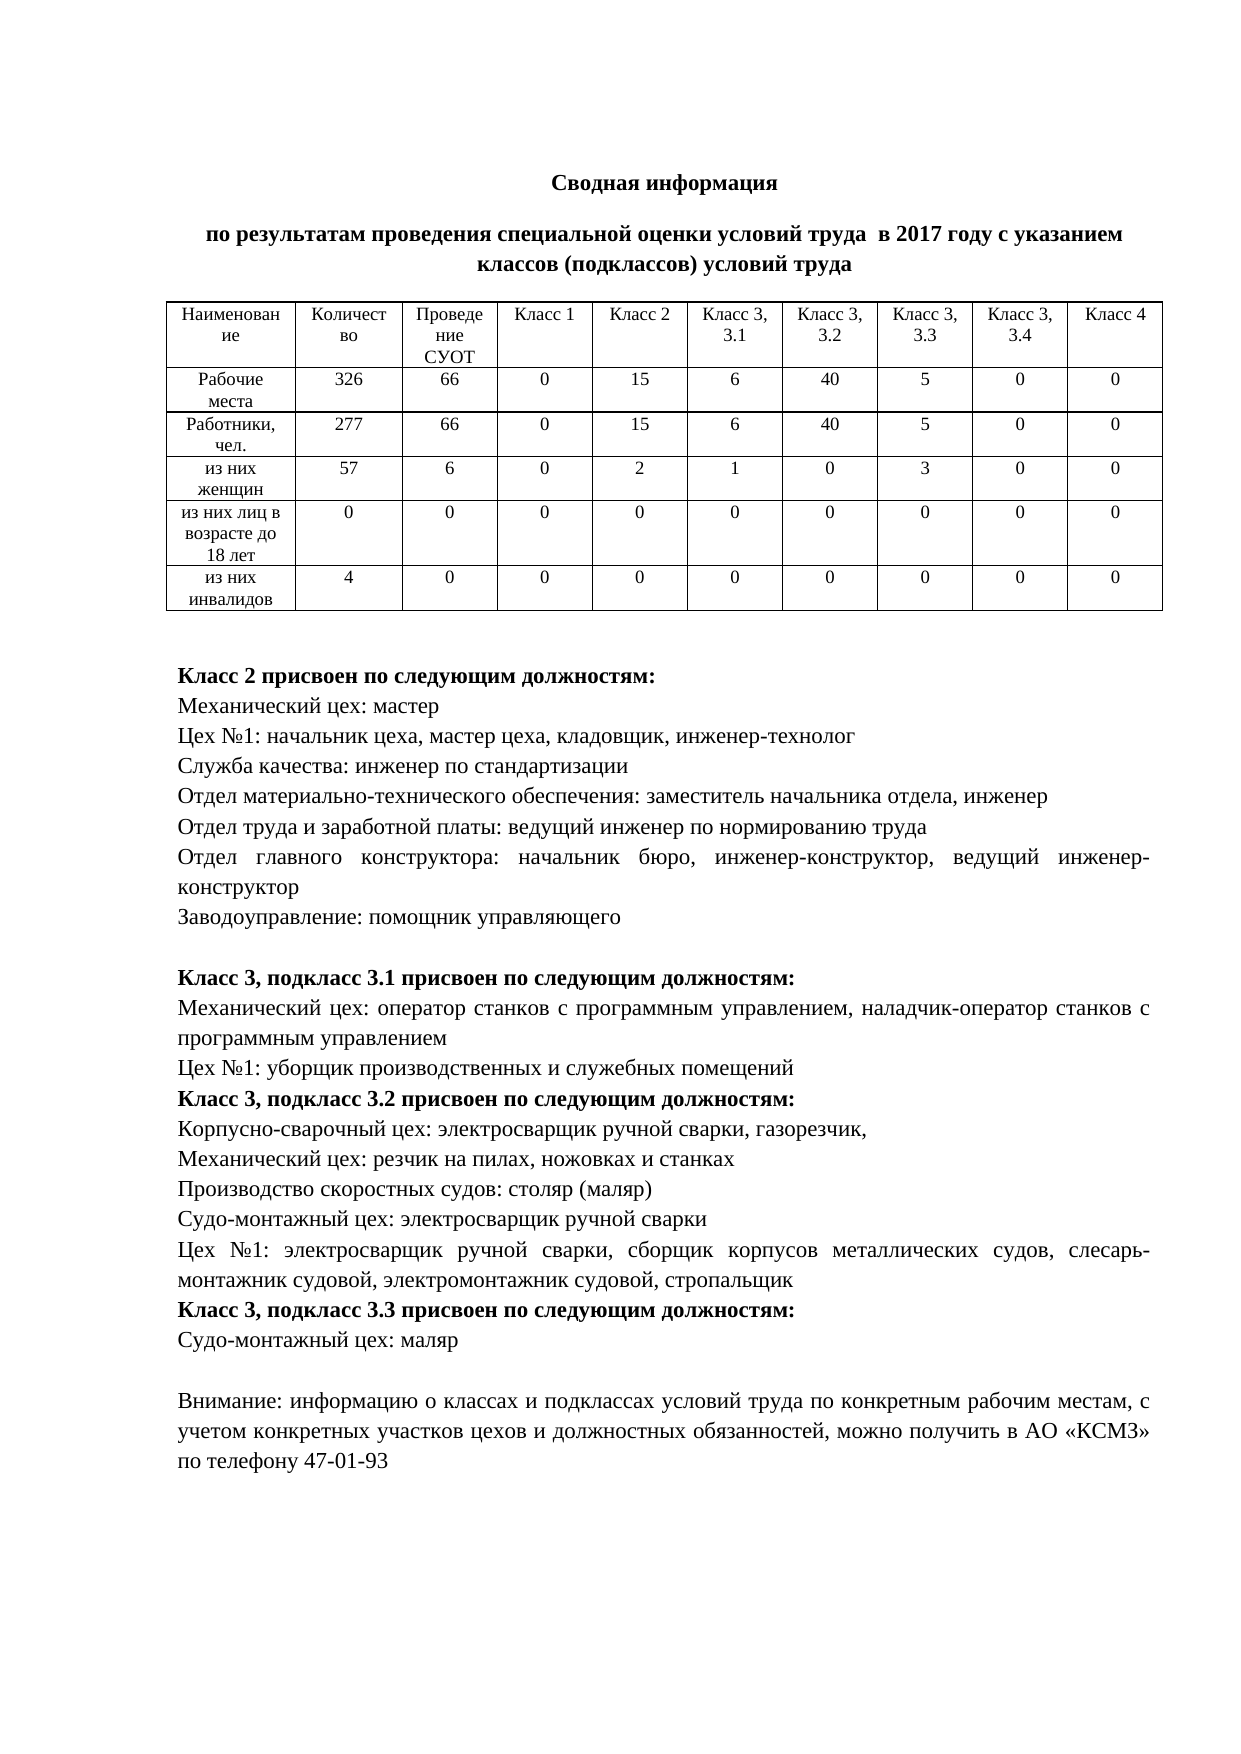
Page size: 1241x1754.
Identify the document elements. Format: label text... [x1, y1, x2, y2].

table_header Класс 3, 3.3 [878, 303, 972, 367]
text Корпусно-сварочный цех: электросварщик ручной сварки, газорезчик, [177, 1115, 1152, 1141]
text Цех №1: начальник цеха, мастер цеха, кладовщик, инженер-технолог [177, 722, 1152, 748]
table_cell 40 [783, 368, 877, 411]
table_cell 4 [296, 566, 402, 609]
text Отдел труда и заработной платы: ведущий инженер по нормированию труда [177, 813, 1152, 839]
table_cell 66 [403, 368, 497, 411]
text Судо-монтажный цех: электросварщик ручной сварки [177, 1205, 1152, 1232]
table_cell Работники, чел. [167, 413, 295, 456]
table_cell 0 [1068, 566, 1162, 609]
text Производство скоростных судов: столяр (маляр) [177, 1175, 1152, 1202]
table_header Наименование [167, 303, 295, 367]
table_cell 0 [973, 501, 1067, 565]
table_cell 0 [783, 566, 877, 609]
table_cell 0 [688, 566, 782, 609]
text Класс 2 присвоен по следующим должностям: [177, 662, 1152, 688]
table_header Класс 3, 3.1 [688, 303, 782, 367]
text Цех №1: электросварщик ручной сварки, сборщик корпусов металлических судов, слесарь-монтажник судовой, электромонтажник судовой, стропальщик [177, 1236, 1152, 1292]
table_cell 3 [878, 457, 972, 500]
table_cell 0 [688, 501, 782, 565]
table_cell 0 [498, 413, 592, 456]
table_cell 0 [1068, 501, 1162, 565]
table_cell из них инвалидов [167, 566, 295, 609]
text Отдел главного конструктора: начальник бюро, инженер-конструктор, ведущий инженер-конструктор [177, 843, 1152, 899]
table_cell 0 [403, 566, 497, 609]
table_cell 66 [403, 413, 497, 456]
table_cell 0 [973, 457, 1067, 500]
table_cell 0 [1068, 368, 1162, 411]
table_cell 0 [1068, 457, 1162, 500]
table_cell 277 [296, 413, 402, 456]
text Класс 3, подкласс 3.3 присвоен по следующим должностям: [177, 1296, 1152, 1322]
text Класс 3, подкласс 3.2 присвоен по следующим должностям: [177, 1084, 1152, 1111]
table_cell 0 [593, 566, 687, 609]
text Отдел материально-технического обеспечения: заместитель начальника отдела, инженер [177, 782, 1152, 809]
table_cell 0 [1068, 413, 1162, 456]
table_cell 0 [783, 457, 877, 500]
table_cell 6 [688, 413, 782, 456]
text Механический цех: резчик на пилах, ножовках и станках [177, 1145, 1152, 1171]
text Заводоуправление: помощник управляющего [177, 903, 1152, 930]
text Механический цех: оператор станков с программным управлением, наладчик-оператор станков с программным управлением [177, 994, 1152, 1051]
table_header Класс 3, 3.4 [973, 303, 1067, 367]
text Внимание: информацию о классах и подклассах условий труда по конкретным рабочим местам, с учетом конкретных участков цехов и должностных обязанностей, можно получить в АО «КСМЗ» по телефону 47-01-93 [177, 1387, 1152, 1473]
text Судо-монтажный цех: маляр [177, 1326, 1152, 1353]
table_cell 5 [878, 413, 972, 456]
table_cell 1 [688, 457, 782, 500]
table_cell 0 [498, 566, 592, 609]
table_cell 0 [878, 566, 972, 609]
table_cell 0 [296, 501, 402, 565]
table_cell Рабочие места [167, 368, 295, 411]
table_cell 15 [593, 368, 687, 411]
table_header Проведение СУОТ [403, 303, 497, 367]
text Сводная информация [177, 169, 1152, 196]
table_cell 0 [973, 566, 1067, 609]
table_header Класс 1 [498, 303, 592, 367]
table_header Класс 3, 3.2 [783, 303, 877, 367]
table_cell из них женщин [167, 457, 295, 500]
table_cell 326 [296, 368, 402, 411]
table_header Класс 4 [1068, 303, 1162, 367]
table_cell 5 [878, 368, 972, 411]
table_cell 0 [783, 501, 877, 565]
table_cell 57 [296, 457, 402, 500]
table_cell 0 [403, 501, 497, 565]
table_cell из них лиц в возрасте до 18 лет [167, 501, 295, 565]
text Механический цех: мастер [177, 692, 1152, 718]
text Цех №1: уборщик производственных и служебных помещений [177, 1054, 1152, 1081]
table_cell 0 [498, 368, 592, 411]
table_cell 6 [403, 457, 497, 500]
table_cell 0 [973, 368, 1067, 411]
table_header Класс 2 [593, 303, 687, 367]
text Класс 3, подкласс 3.1 присвоен по следующим должностям: [177, 964, 1152, 990]
table_cell 40 [783, 413, 877, 456]
table_cell 6 [688, 368, 782, 411]
text Служба качества: инженер по стандартизации [177, 752, 1152, 779]
text по результатам проведения специальной оценки условий труда в 2017 году с указанием классов (подклассов) условий труда [177, 220, 1152, 277]
table_cell 15 [593, 413, 687, 456]
table_header Количество [296, 303, 402, 367]
table_cell 2 [593, 457, 687, 500]
table_cell 0 [878, 501, 972, 565]
table_cell 0 [498, 457, 592, 500]
table_cell 0 [498, 501, 592, 565]
table_cell 0 [973, 413, 1067, 456]
table_cell 0 [593, 501, 687, 565]
